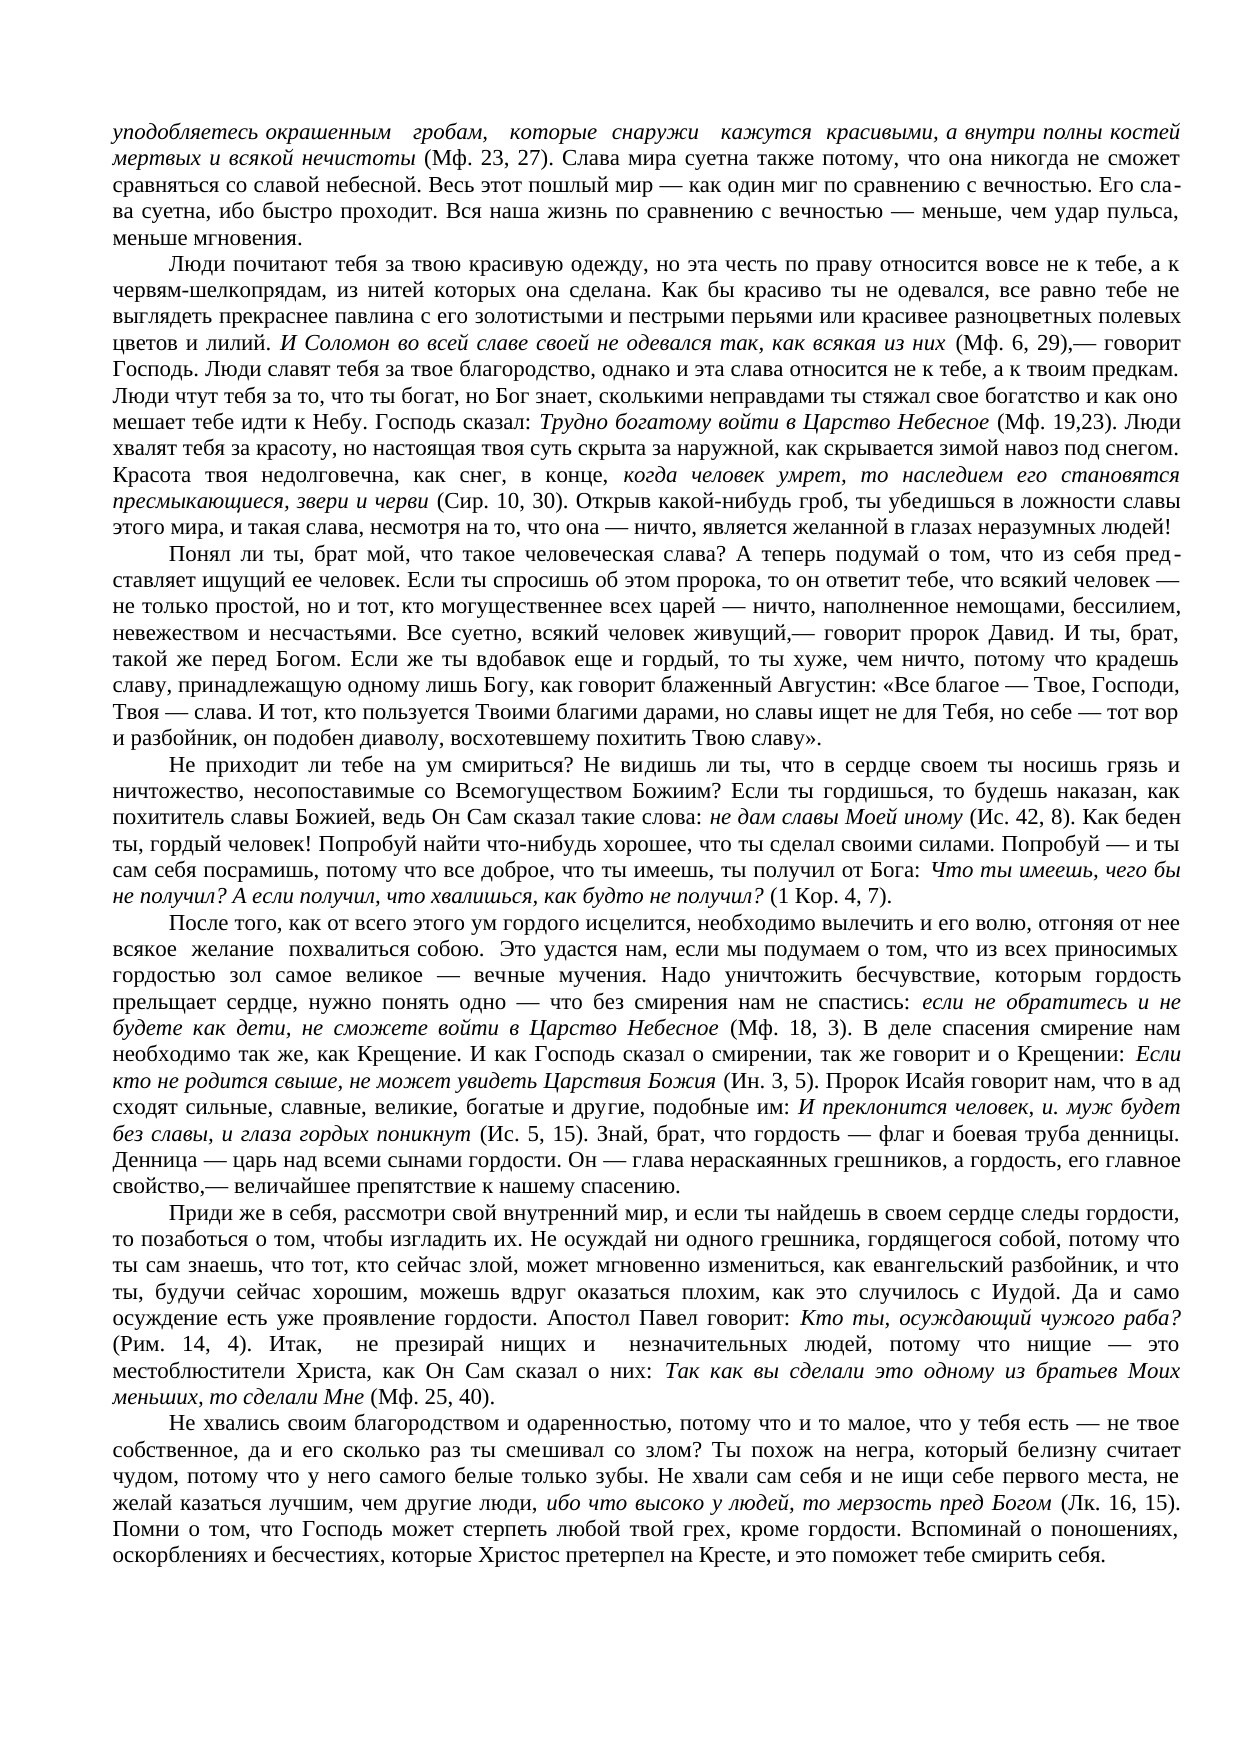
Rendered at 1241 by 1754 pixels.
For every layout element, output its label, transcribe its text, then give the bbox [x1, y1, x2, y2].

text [112, 118, 1181, 250]
text Приди же в себя, рассмотри свой внутренний мир, и если ты найдешь в своем сердце следы гордости, то позаботься о том, чтобы изгладить их. Не осуждай ни одного грешника, гордящегося собой, потому что ты сам знаешь, что тот, кто сейчас злой, может мгновенно измениться, как евангельский разбойник, и что ты, будучи сейчас хорошим, можешь вдруг оказаться плохим, как это случилось с Иудой. Да и само осуждение есть уже проявление гордости. Апостол Павел говорит: Кто ты, осуждающий чужого раба? (Рим. 14, 4). Итак, не презирай нищих и незначительных людей, потому что нищие — это местоблюстители Христа, как Он Сам сказал о них: Так как вы сделали это одному из братьев Моих меньших, то сделали Мне (Мф. 25, 40). [112, 1199, 1181, 1409]
text Не приходит ли тебе на ум смириться? Не видишь ли ты, что в сердце своем ты носишь грязь и ничтожество, несопоставимые со Всемогуществом Божиим? Если ты гордишься, то будешь наказан, как похититель славы Божией, ведь Он Сам сказал такие слова: не дам славы Моей иному (Ис. 42, 8). Как беден ты, гордый человек! Попробуй найти что-нибудь хорошее, что ты сделал своими силами. Попробуй — и ты сам себя посрамишь, потому что все доброе, что ты имеешь, ты получил от Бога: Что ты имеешь, чего бы не получил? А если получил, что хвалишься, как будто не получил? (1 Кор. 4, 7). [112, 751, 1181, 909]
text Понял ли ты, брат мой, что такое человеческая слава? А теперь подумай о том, что из себя представляет ищущий ее человек. Если ты спросишь об этом пророка, то он ответит тебе, что всякий человек — не только простой, но и тот, кто могущественнее всех царей — ничто, наполненное немощами, бессилием, невежеством и несчастьями. Все суетно, всякий человек живущий,— говорит пророк Давид. И ты, брат, такой же перед Богом. Если же ты вдобавок еще и гордый, то ты хуже, чем ничто, потому что крадешь славу, принадлежащую одному лишь Богу, как говорит блаженный Августин: «Все благое — Твое, Господи, Твоя — слава. И тот, кто пользуется Твоими благими дарами, но славы ищет не для Тебя, но себе — тот вор и разбойник, он подобен диаволу, восхотевшему похитить Твою славу». [112, 540, 1181, 751]
text После того, как от всего этого ум гордого исцелится, необходимо вылечить и его волю, отгоняя от нее всякое желание похвалиться собою. Это удастся нам, если мы подумаем о том, что из всех приносимых гордостью зол самое великое — вечные мучения. Надо уничтожить бесчувствие, которым гордость прельщает сердце, нужно понять одно — что без смирения нам не спастись: если не обратитесь и не будете как дети, не сможете войти в Царство Небесное (Мф. 18, 3). В деле спасения смирение нам необходимо так же, как Крещение. И как Господь сказал о смирении, так же говорит и о Крещении: Если кто не родится свыше, не может увидеть Царствия Божия (Ин. 3, 5). Пророк Исайя говорит нам, что в ад сходят сильные, славные, великие, богатые и другие, подобные им: И преклонится человек, и. муж будет без славы, и глаза гордых поникнут (Ис. 5, 15). Знай, брат, что гордость — флаг и боевая труба денницы. Денница — царь над всеми сынами гордости. Он — глава нераскаянных грешников, а гордость, его главное свойство,— величайшее препятствие к нашему спасению. [112, 909, 1181, 1199]
text Люди почитают тебя за твою красивую одежду, но эта честь по праву относится вовсе не к тебе, а к червям-шелкопрядам, из нитей которых она сделана. Как бы красиво ты не одевался, все равно тебе не выглядеть прекраснее павлина с его золотистыми и пестрыми перьями или красивее разноцветных полевых цветов и лилий. И Соломон во всей славе своей не одевался так, как всякая из них (Мф. 6, 29),— говорит Господь. Люди славят тебя за твое благородство, однако и эта слава относится не к тебе, а к твоим предкам. Люди чтут тебя за то, что ты богат, но Бог знает, сколькими неправдами ты стяжал свое богатство и как оно мешает тебе идти к Небу. Господь сказал: Трудно богатому войти в Царство Небесное (Мф. 19,23). Люди хвалят тебя за красоту, но настоящая твоя суть скрыта за наружной, как скрывается зимой навоз под снегом. Красота твоя недолговечна, как снег, в конце, когда человек умрет, то наследием его становятся пресмыкающиеся, звери и черви (Сир. 10, 30). Открыв какой-нибудь гроб, ты убедишься в ложности славы этого мира, и такая слава, несмотря на то, что она — ничто, является желанной в глазах неразумных людей! [112, 250, 1181, 540]
text Не хвались своим благородством и одаренностью, потому что и то малое, что у тебя есть — не твое собственное, да и его сколько раз ты смешивал со злом? Ты похож на негра, который белизну считает чудом, потому что у него самого белые только зубы. Не хвали сам себя и не ищи себе первого места, не желай казаться лучшим, чем другие люди, ибо что высоко у людей, то мерзость пред Богом (Лк. 16, 15). Помни о том, что Господь может стерпеть любой твой грех, кроме гордости. Вспоминай о поношениях, оскорблениях и бесчестиях, которые Христос претерпел на Кресте, и это поможет тебе смирить себя. [112, 1409, 1181, 1568]
